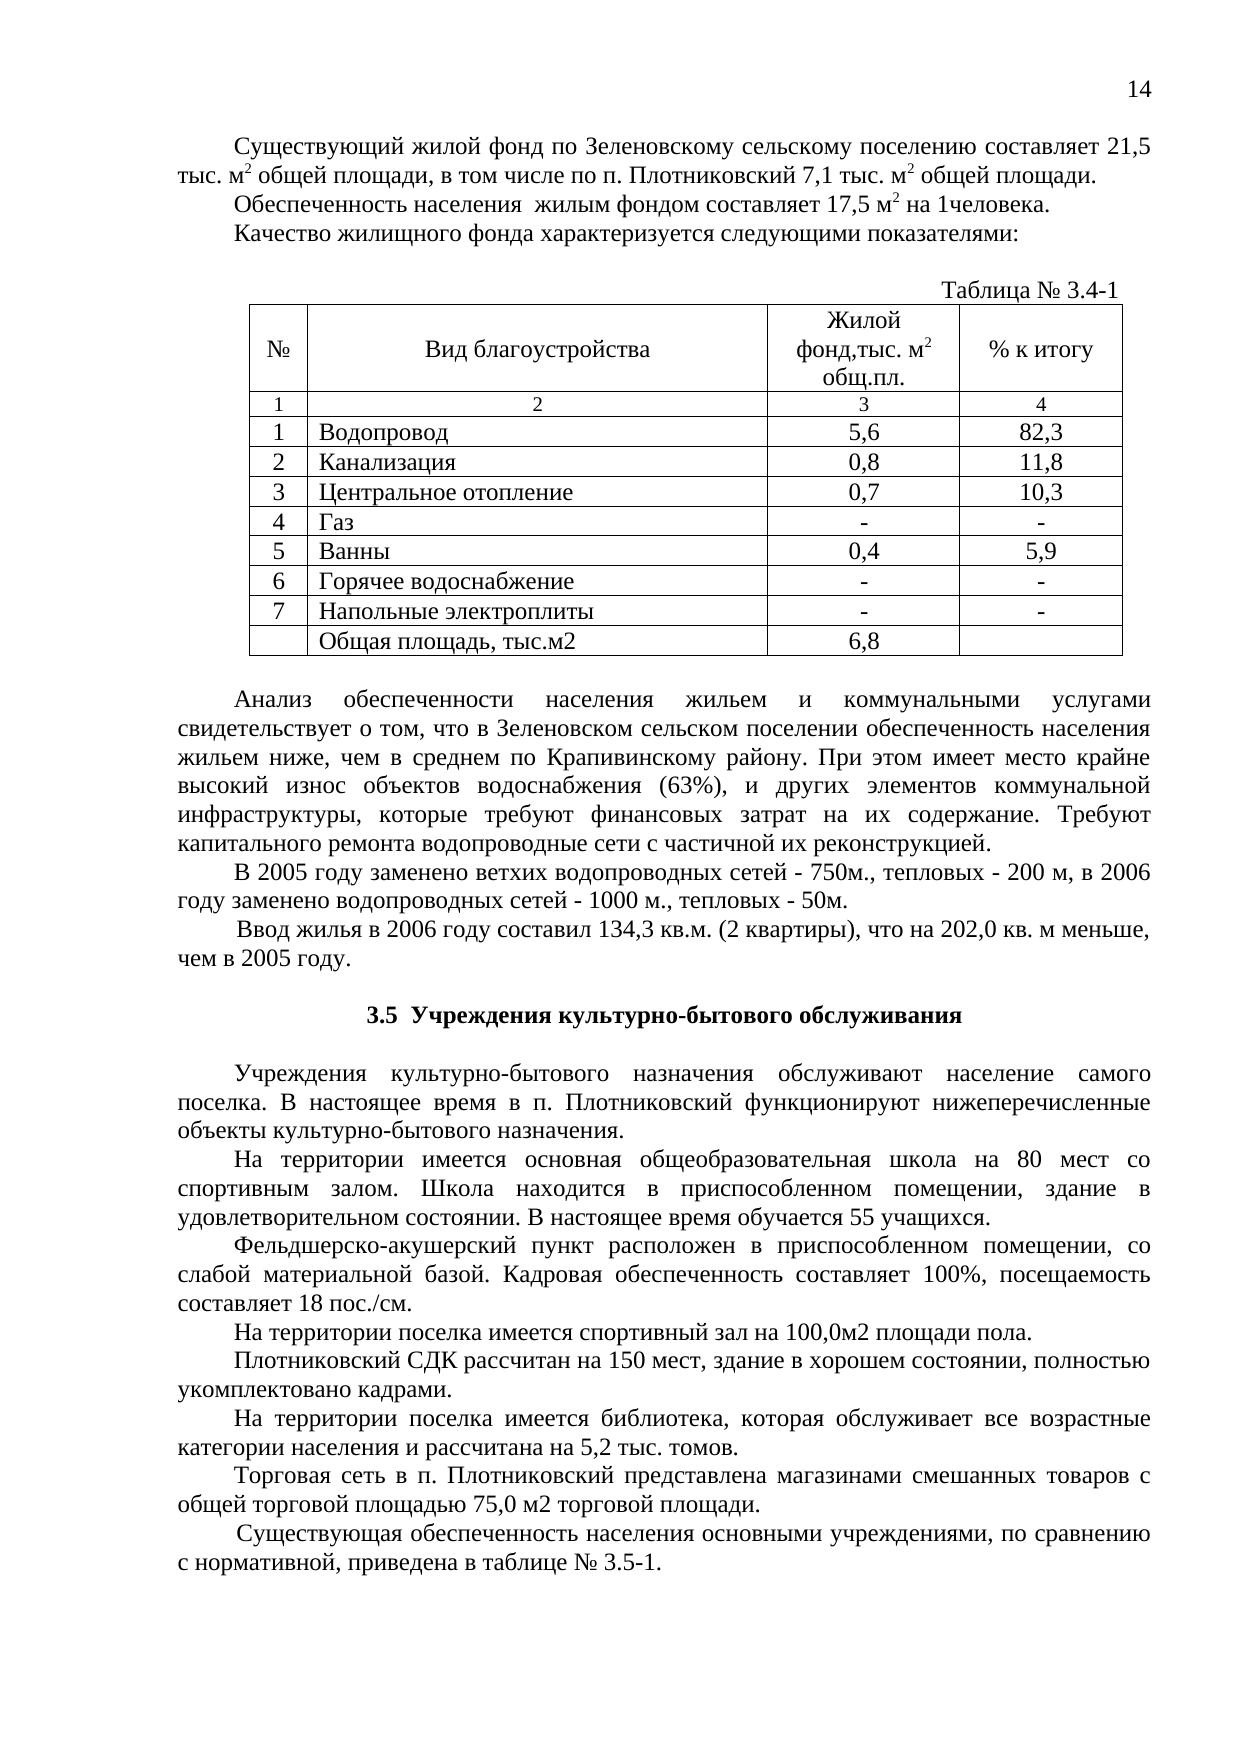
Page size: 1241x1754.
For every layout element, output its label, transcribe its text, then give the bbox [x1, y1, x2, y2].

table_cell - [768, 507, 959, 535]
table_cell [960, 626, 1122, 654]
text Существующая обеспеченность населения основными учреждениями, по сравнению с нормативной, приведена в таблице № 3.5-1. [177, 1518, 1152, 1576]
table_cell 82,3 [960, 417, 1122, 446]
table_cell 2 [308, 392, 767, 416]
text Обеспеченность населения жилым фондом составляет 17,5 м2 на 1человека. [177, 189, 1152, 218]
table_header % к итогу [960, 305, 1122, 391]
text Существующий жилой фонд по Зеленовскому сельскому поселению составляет 21,5 тыс. м2 общей площади, в том числе по п. Плотниковский 7,1 тыс. м2 общей площади. [177, 131, 1152, 189]
text На территории поселка имеется спортивный зал на 100,0м2 площади пола. [177, 1317, 1152, 1346]
text Анализ обеспеченности населения жильем и коммунальными услугами свидетельствует о том, что в Зеленовском сельском поселении обеспеченность населения жильем ниже, чем в среднем по Крапивинскому району. При этом имеет место крайне высокий износ объектов водоснабжения (63%), и других элементов коммунальной инфраструктуры, которые требуют финансовых затрат на их содержание. Требуют капитального ремонта водопроводные сети с частичной их реконструкцией. [177, 684, 1152, 857]
table_cell 5,9 [960, 536, 1122, 565]
table_cell 1 [250, 392, 307, 416]
text В 2005 году заменено ветхих водопроводных сетей - 750м., тепловых - , в 2006 году заменено водопроводных сетей - ., тепловых - 50м. [177, 857, 1152, 914]
table_cell 3 [250, 477, 307, 506]
text Ввод жилья в 2006 году составил 134,3 кв.м. (2 квартиры), что на 202,0 кв. м меньше, чем в 2005 году. [177, 914, 1152, 972]
table_cell 0,7 [768, 477, 959, 506]
table_cell Водопровод [308, 417, 767, 446]
table_cell [250, 626, 307, 654]
table_cell 6,8 [768, 626, 959, 654]
text Качество жилищного фонда характеризуется следующими показателями: [177, 218, 1152, 246]
table_header Жилой фонд,тыс. м2 общ.пл. [768, 305, 959, 391]
table_cell Общая площадь, тыс.м2 [308, 626, 767, 654]
table_header Вид благоустройства [308, 305, 767, 391]
table_cell 7 [250, 596, 307, 625]
table_cell - [768, 596, 959, 625]
table_cell - [768, 566, 959, 595]
table_header № [250, 305, 307, 391]
text Торговая сеть в п. Плотниковский представлена магазинами смешанных товаров с общей торговой площадью торговой площади. [177, 1461, 1152, 1518]
table_cell - [960, 566, 1122, 595]
text На территории имеется основная общеобразовательная школа на 80 мест со спортивным залом. Школа находится в приспособленном помещении, здание в удовлетворительном состоянии. В настоящее время обучается 55 учащихся. [177, 1144, 1152, 1231]
table_cell 3 [768, 392, 959, 416]
table_cell Горячее водоснабжение [308, 566, 767, 595]
table_cell 6 [250, 566, 307, 595]
table_cell 11,8 [960, 447, 1122, 476]
table_cell 5,6 [768, 417, 959, 446]
text На территории поселка имеется библиотека, которая обслуживает все возрастные категории населения и рассчитана на 5,2 тыс. томов. [177, 1403, 1152, 1461]
table_cell - [960, 596, 1122, 625]
text Таблица № 3.4-1 [177, 275, 1152, 304]
table_cell 0,8 [768, 447, 959, 476]
table_cell 4 [250, 507, 307, 535]
table_cell Канализация [308, 447, 767, 476]
table_cell - [960, 507, 1122, 535]
table_cell Ванны [308, 536, 767, 565]
table_cell 1 [250, 417, 307, 446]
table_cell 2 [250, 447, 307, 476]
table_cell 0,4 [768, 536, 959, 565]
text 3.5 Учреждения культурно-бытового обслуживания [177, 1001, 1152, 1029]
table_cell 10,3 [960, 477, 1122, 506]
table_cell Центральное отопление [308, 477, 767, 506]
table_cell 5 [250, 536, 307, 565]
table_cell Газ [308, 507, 767, 535]
table_cell Напольные электроплиты [308, 596, 767, 625]
table_cell 4 [960, 392, 1122, 416]
text Учреждения культурно-бытового назначения обслуживают население самого поселка. В настоящее время в п. Плотниковский функционируют нижеперечисленные объекты культурно-бытового назначения. [177, 1058, 1152, 1144]
text Фельдшерско-акушерский пункт расположен в приспособленном помещении, со слабой материальной базой. Кадровая обеспеченность составляет 100%, посещаемость составляет 18 пос./см. [177, 1231, 1152, 1317]
text Плотниковский СДК рассчитан на 150 мест, здание в хорошем состоянии, полностью укомплектовано кадрами. [177, 1346, 1152, 1403]
